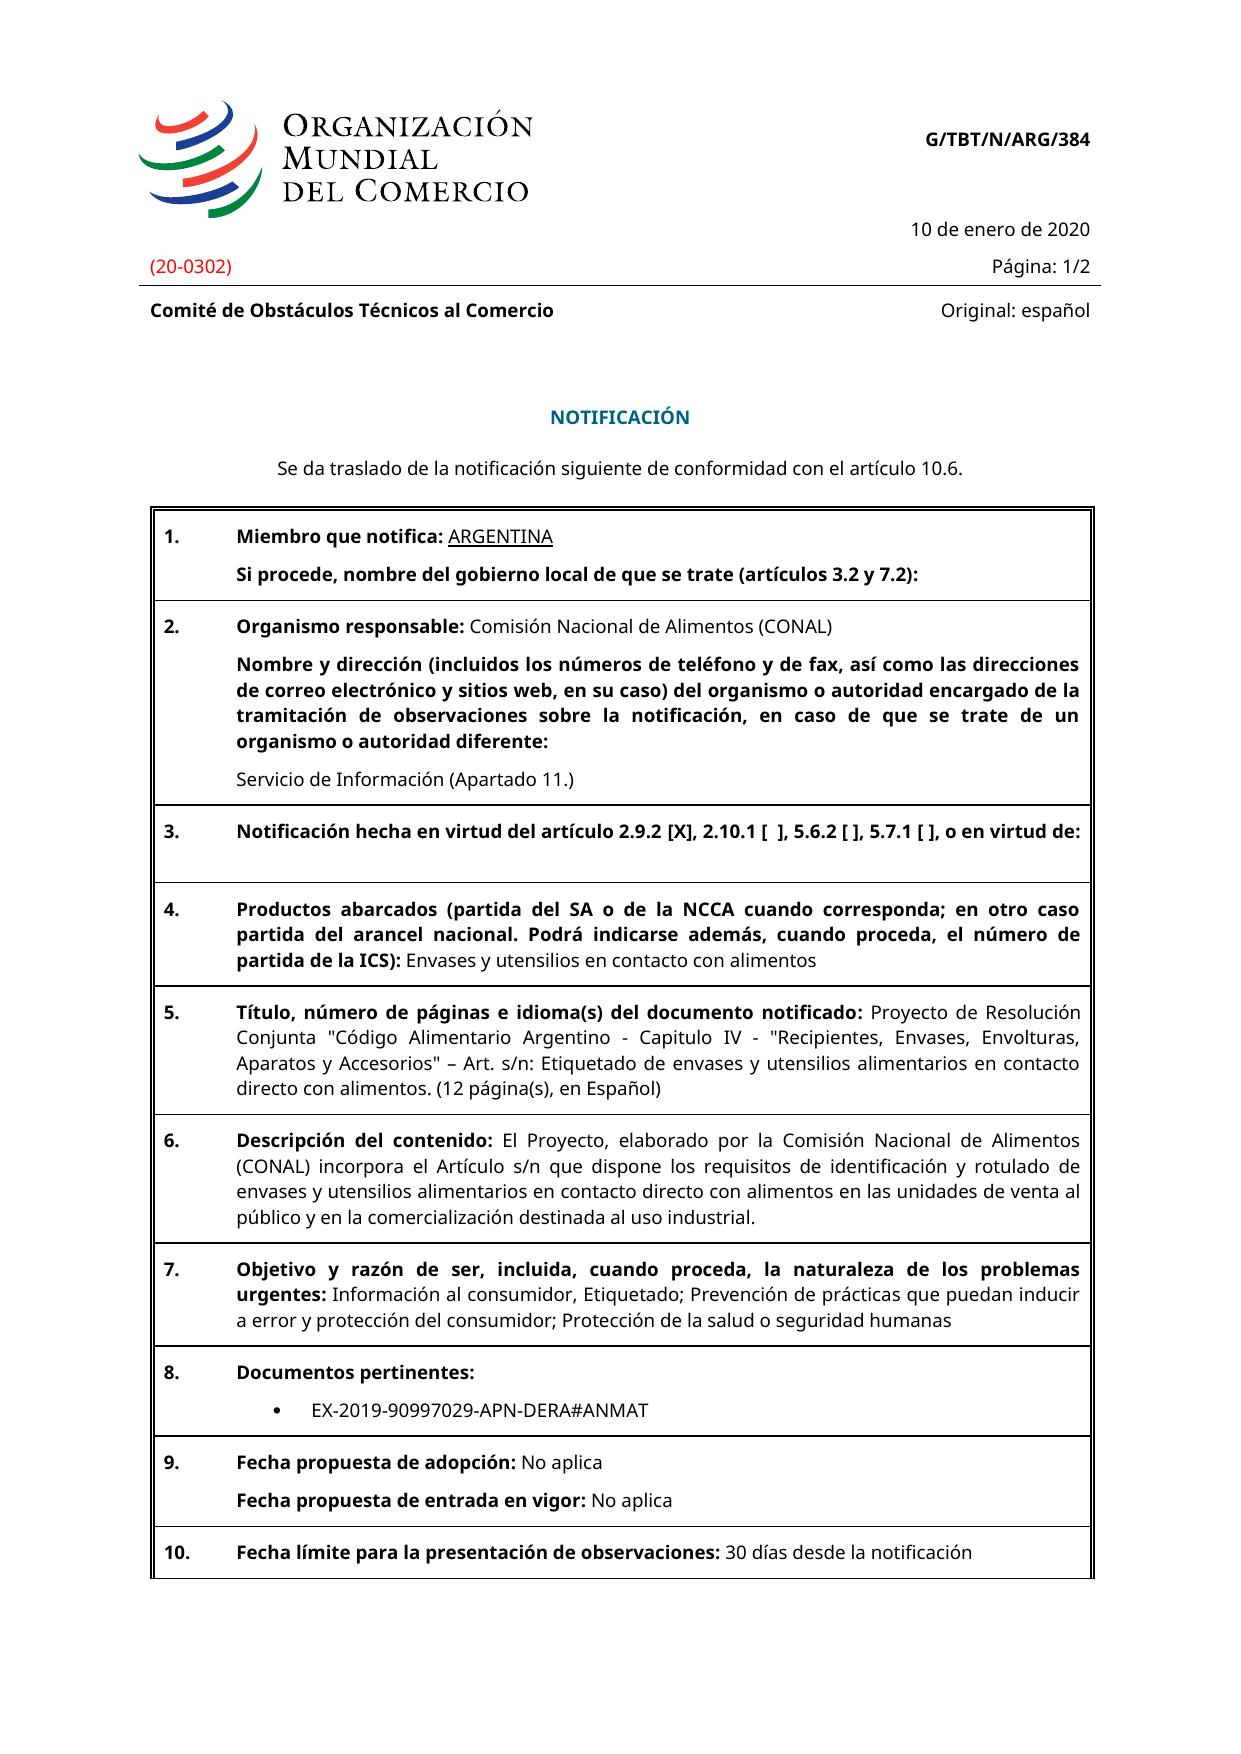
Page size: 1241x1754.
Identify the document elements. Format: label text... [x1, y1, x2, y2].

table_cell 5. [155, 987, 225, 1113]
table_cell 9. [155, 1437, 225, 1526]
table_cell 6. [155, 1115, 225, 1242]
table_cell Objetivo y razón de ser, incluida, cuando proceda, la naturaleza de los problemas urgentes: Información al consumidor, Etiquetado; Prevención de prácticas que puedan inducir a error y protección del consumidor; Protección de la salud o seguridad humanas [225, 1244, 1090, 1345]
table_cell Productos abarcados (partida del SA o de la NCCA cuando corresponda; en otro caso partida del arancel nacional. Podrá indicarse además, cuando proceda, el número de partida de la ICS): Envases y utensilios en contacto con alimentos [225, 883, 1090, 985]
table_cell Fecha límite para la presentación de observaciones: 30 días desde la notificación [225, 1527, 1090, 1578]
table_header Miembro que notifica: Argentina Si procede, nombre del gobierno local de que se trate (artículos 3.2 y 7.2): [225, 511, 1090, 599]
table_cell 10. [155, 1527, 225, 1578]
table_cell Descripción del contenido: El Proyecto, elaborado por la Comisión Nacional de Alimentos (CONAL) incorpora el Artículo s/n que dispone los requisitos de identificación y rotulado de envases y utensilios alimentarios en contacto directo con alimentos en las unidades de venta al público y en la comercialización destinada al uso industrial. [225, 1115, 1090, 1242]
table_header 1. [155, 511, 225, 599]
text Se da traslado de la notificación siguiente de conformidad con el artículo 10.6. [150, 455, 1090, 481]
table_cell 4. [155, 883, 225, 985]
table_cell 7. [155, 1244, 225, 1345]
table_cell Título, número de páginas e idioma(s) del documento notificado: Proyecto de Resolución Conjunta "Código Alimentario Argentino - Capitulo IV - "Recipientes, Envases, Envolturas, Aparatos y Accesorios" – Art. s/n: Etiquetado de envases y utensilios alimentarios en contacto directo con alimentos. (12 página(s), en Español) [225, 987, 1090, 1113]
table_cell Notificación hecha en virtud del artículo 2.9.2 [X], 2.10.1 [ ], 5.6.2 [ ], 5.7.1 [ ], o en virtud de: [225, 806, 1090, 882]
table_cell Documentos pertinentes: EX-2019-90997029-APN-DERA#ANMAT [225, 1347, 1090, 1435]
table_cell 2. [155, 601, 225, 804]
table_cell Fecha propuesta de adopción: No aplica Fecha propuesta de entrada en vigor: No aplica [225, 1437, 1090, 1526]
table_cell 8. [155, 1347, 225, 1435]
table_cell Organismo responsable: Comisión Nacional de Alimentos (CONAL) Nombre y dirección (incluidos los números de teléfono y de fax, así como las direcciones de correo electrónico y sitios web, en su caso) del organismo o autoridad encargado de la tramitación de observaciones sobre la notificación, en caso de que se trate de un organismo o autoridad diferente: Servicio de Información (Apartado 11.) [225, 601, 1090, 804]
title NOTIFICACIÓN [150, 405, 1090, 430]
table_cell 3. [155, 806, 225, 882]
